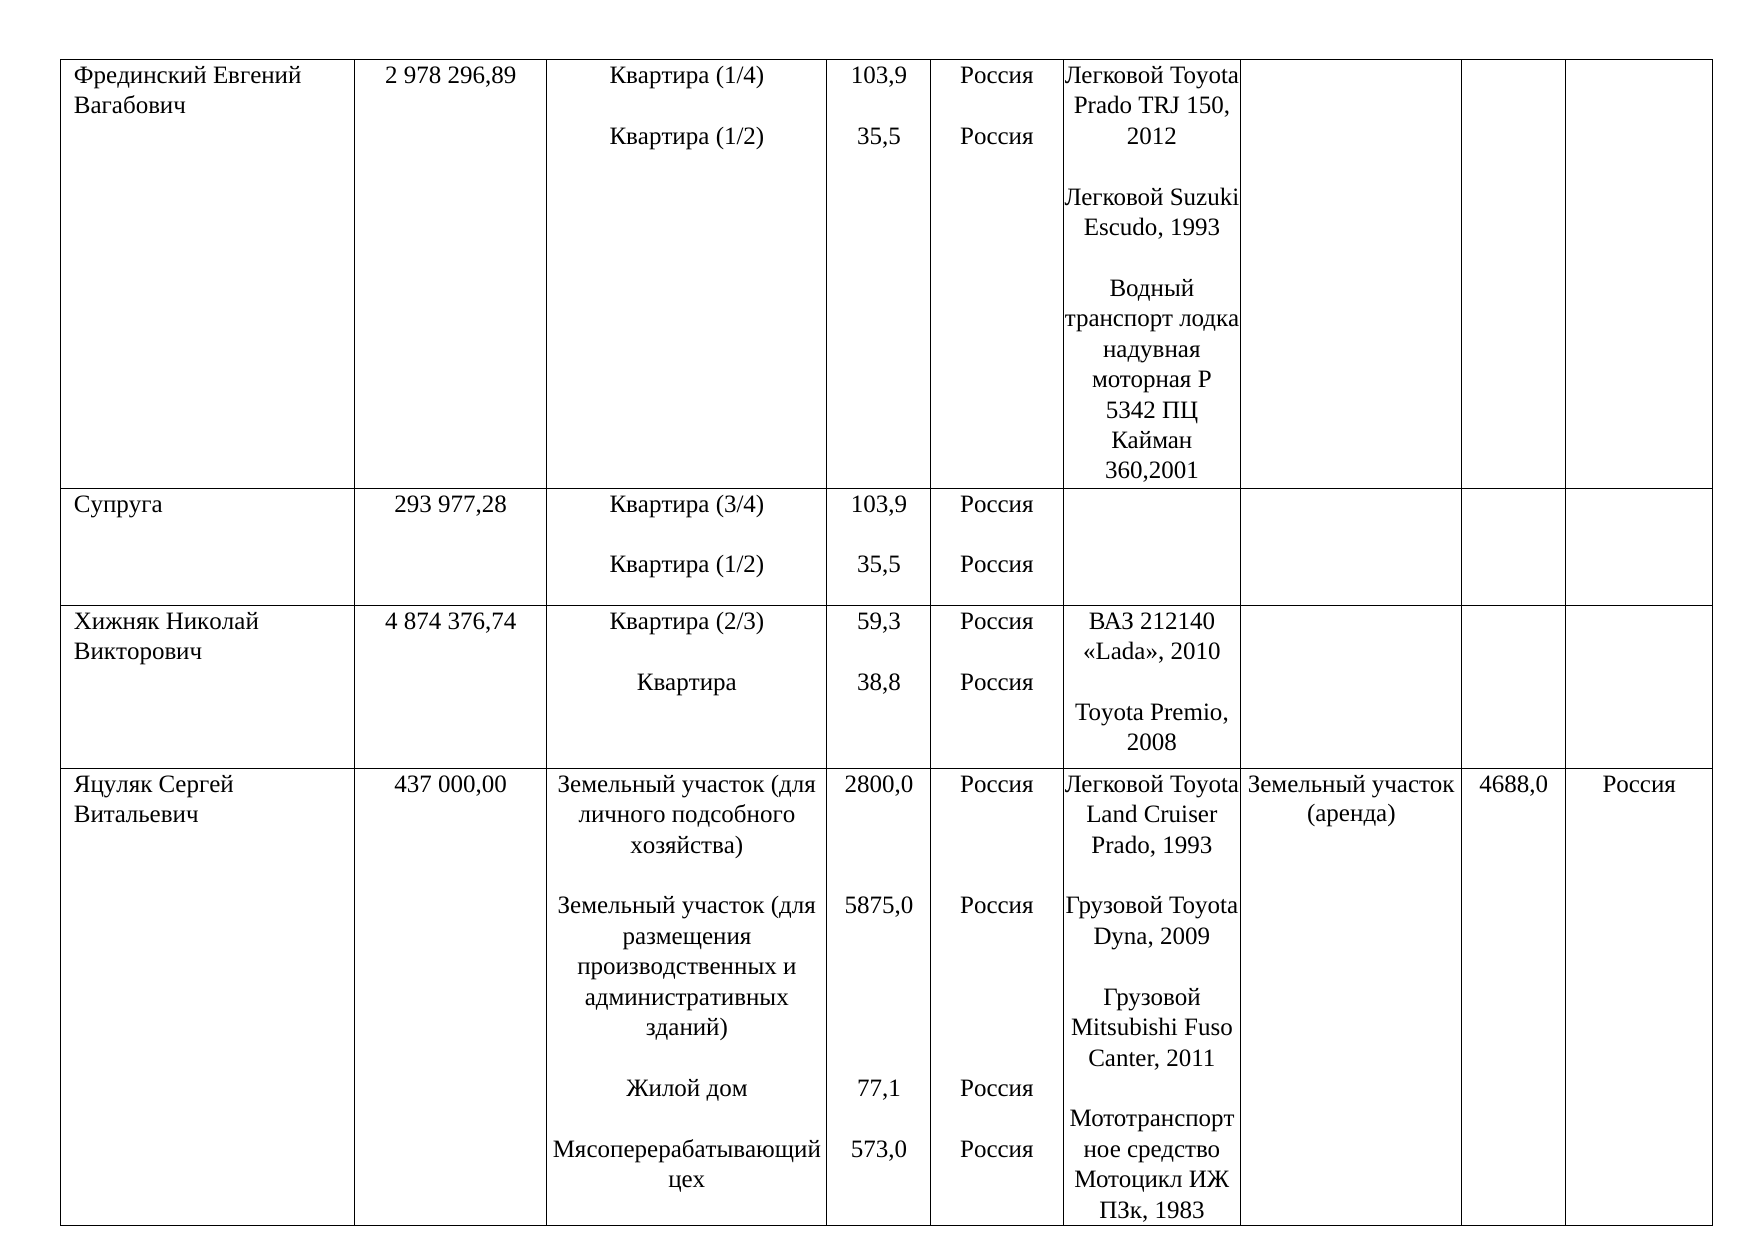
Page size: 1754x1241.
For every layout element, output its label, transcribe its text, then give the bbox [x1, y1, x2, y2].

table_cell 437 000,00 [355, 769, 546, 1225]
table_cell [1566, 489, 1712, 605]
table_cell [1462, 606, 1565, 768]
table_cell Супруга [61, 489, 354, 605]
table_cell Россия Россия [931, 489, 1063, 605]
table_cell Хижняк Николай Викторович [61, 606, 354, 768]
table_cell [1462, 489, 1565, 605]
table_cell ВАЗ 212140 «Lada», 2010 Toyota Premio, 2008 [1064, 606, 1240, 768]
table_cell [931, 769, 1063, 1225]
table_cell [1566, 606, 1712, 768]
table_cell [1241, 769, 1461, 1225]
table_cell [61, 769, 354, 1225]
table_cell Квартира (1/4) Квартира (1/2) [547, 60, 826, 488]
table_cell [1566, 60, 1712, 488]
table_cell 4 874 376,74 [355, 606, 546, 768]
table_cell 103,9 35,5 [827, 60, 930, 488]
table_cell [1064, 769, 1240, 1225]
table_cell 59,3 38,8 [827, 606, 930, 768]
table_cell Россия [1566, 769, 1712, 1225]
table_cell Фрединский Евгений Вагабович [61, 60, 354, 488]
table_cell Легковой Toyota Prado TRJ 150, 2012 Легковой Suzuki Escudo, 1993 Водный транспорт лодка надувная моторная Р 5342 ПЦ Кайман 360,2001 [1064, 60, 1240, 488]
table_cell Квартира (3/4) Квартира (1/2) [547, 489, 826, 605]
table_cell Россия Россия [931, 60, 1063, 488]
table_cell Россия Россия [931, 606, 1063, 768]
table_cell 4688,0 [1462, 769, 1565, 1225]
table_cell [547, 769, 826, 1225]
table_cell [827, 769, 930, 1225]
table_cell 2 978 296,89 [355, 60, 546, 488]
table_cell 103,9 35,5 [827, 489, 930, 605]
table_cell Квартира (2/3) Квартира [547, 606, 826, 768]
table_cell [1462, 60, 1565, 488]
table_cell [1241, 606, 1461, 768]
table_cell [1064, 489, 1240, 605]
table_cell [1241, 60, 1461, 488]
table_cell [1241, 489, 1461, 605]
table_cell 293 977,28 [355, 489, 546, 605]
